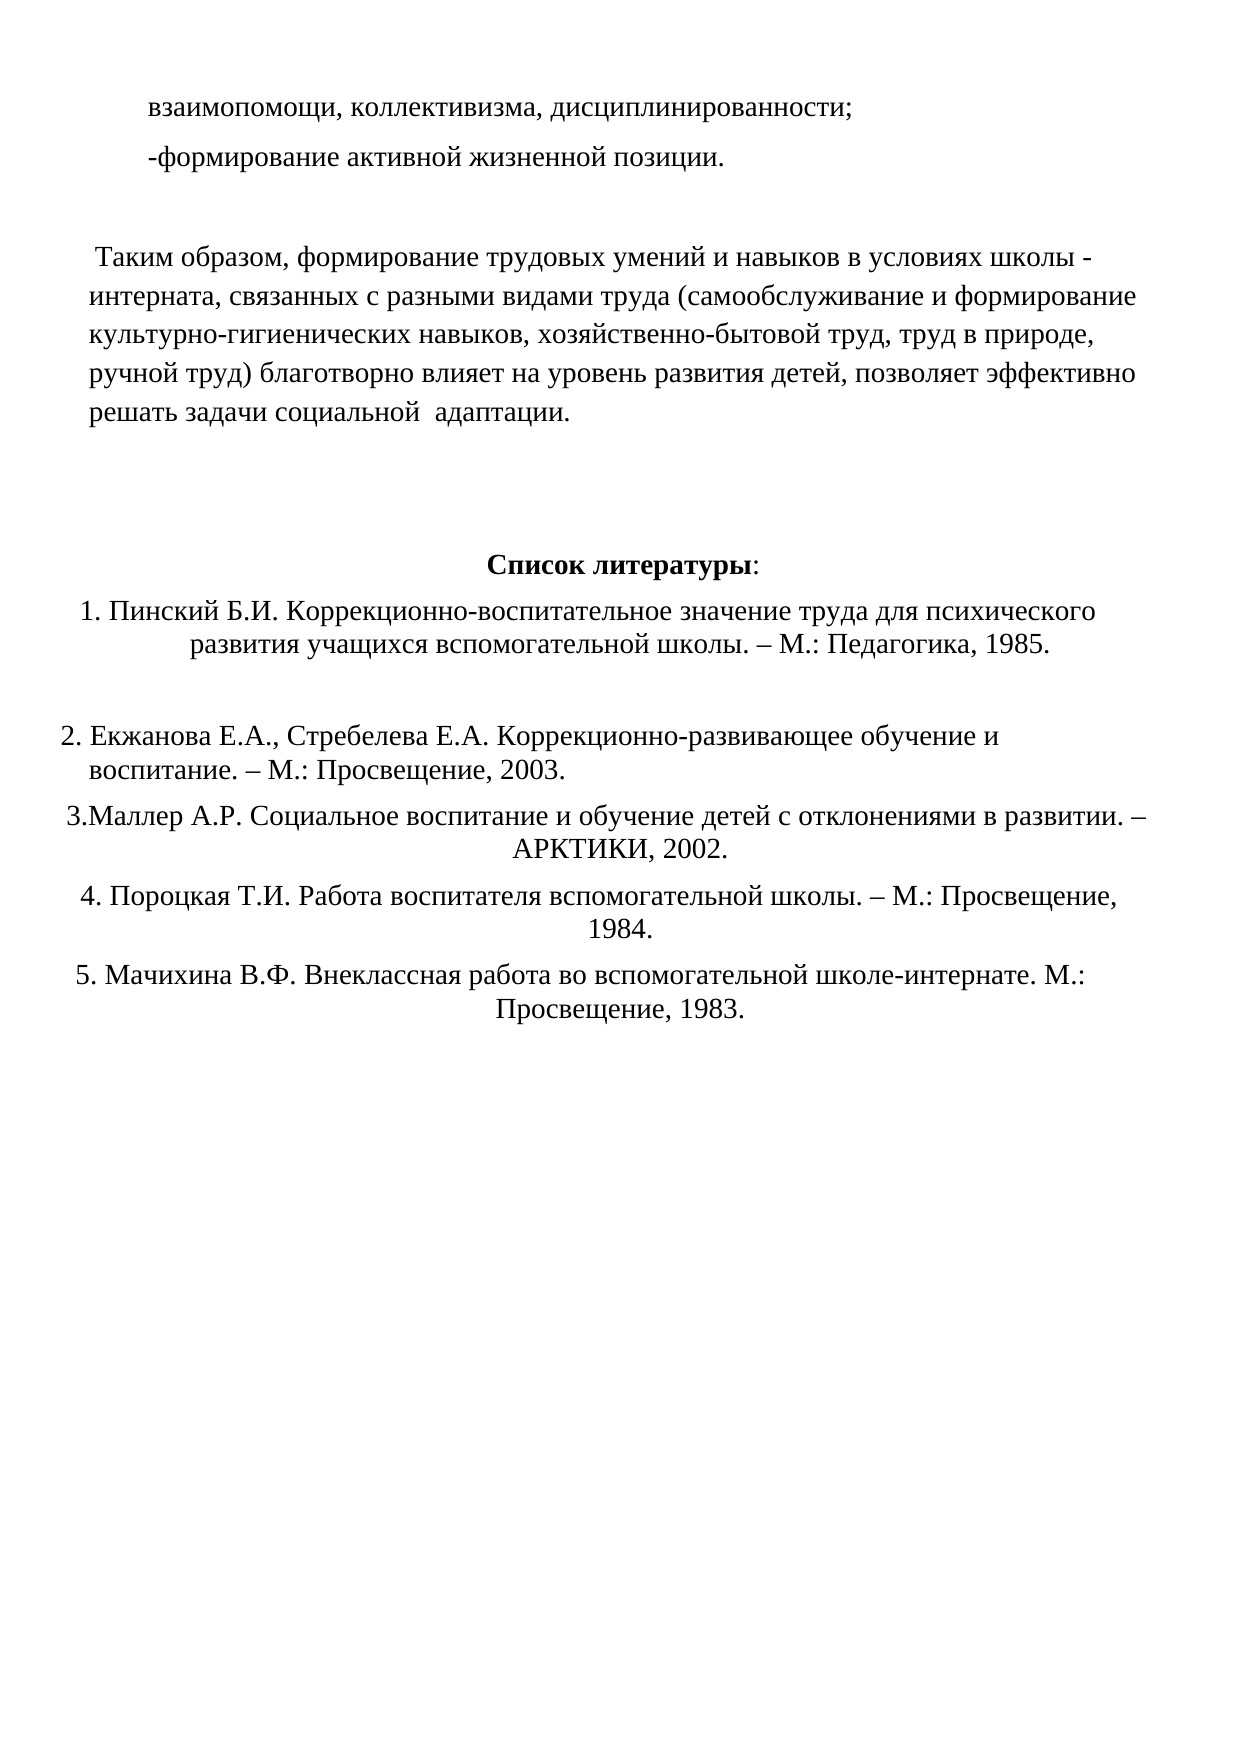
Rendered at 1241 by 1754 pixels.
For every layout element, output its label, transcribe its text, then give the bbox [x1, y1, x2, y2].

text -формирование активной жизненной позиции. [89, 139, 1152, 172]
text 5. Мачихина В.Ф. Внеклассная работа во вспомогательной школе-интернате. М.: Просвещение, 1983. [0, 957, 1152, 1024]
text Список литературы: [89, 547, 1152, 580]
text 1. Пинский Б.И. Коррекционно-воспитательное значение труда для психического развития учащихся вспомогательной школы. – М.: Педагогика, 1985. [0, 593, 1152, 660]
text Таким образом, формирование трудовых умений и навыков в условиях школы -интерната, связанных с разными видами труда (самообслуживание и формирование культурно-гигиенических навыков, хозяйственно-бытовой труд, труд в природе, ручной труд) благотворно влияет на уровень развития детей, позволяет эффективно решать задачи социальной адаптации. [89, 239, 1152, 427]
text взаимопомощи, коллективизма, дисциплинированности; [89, 89, 1152, 122]
text 4. Пороцкая Т.И. Работа воспитателя вспомогательной школы. – М.: Просвещение, 1984. [0, 878, 1152, 945]
text 3.Маллер А.Р. Социальное воспитание и обучение детей с отклонениями в развитии. – АРКТИКИ, 2002. [0, 798, 1152, 865]
text 2. Екжанова Е.А., Стребелева Е.А. Коррекционно-развивающее обучение и воспитание. – М.: Просвещение, 2003. [0, 718, 1152, 786]
